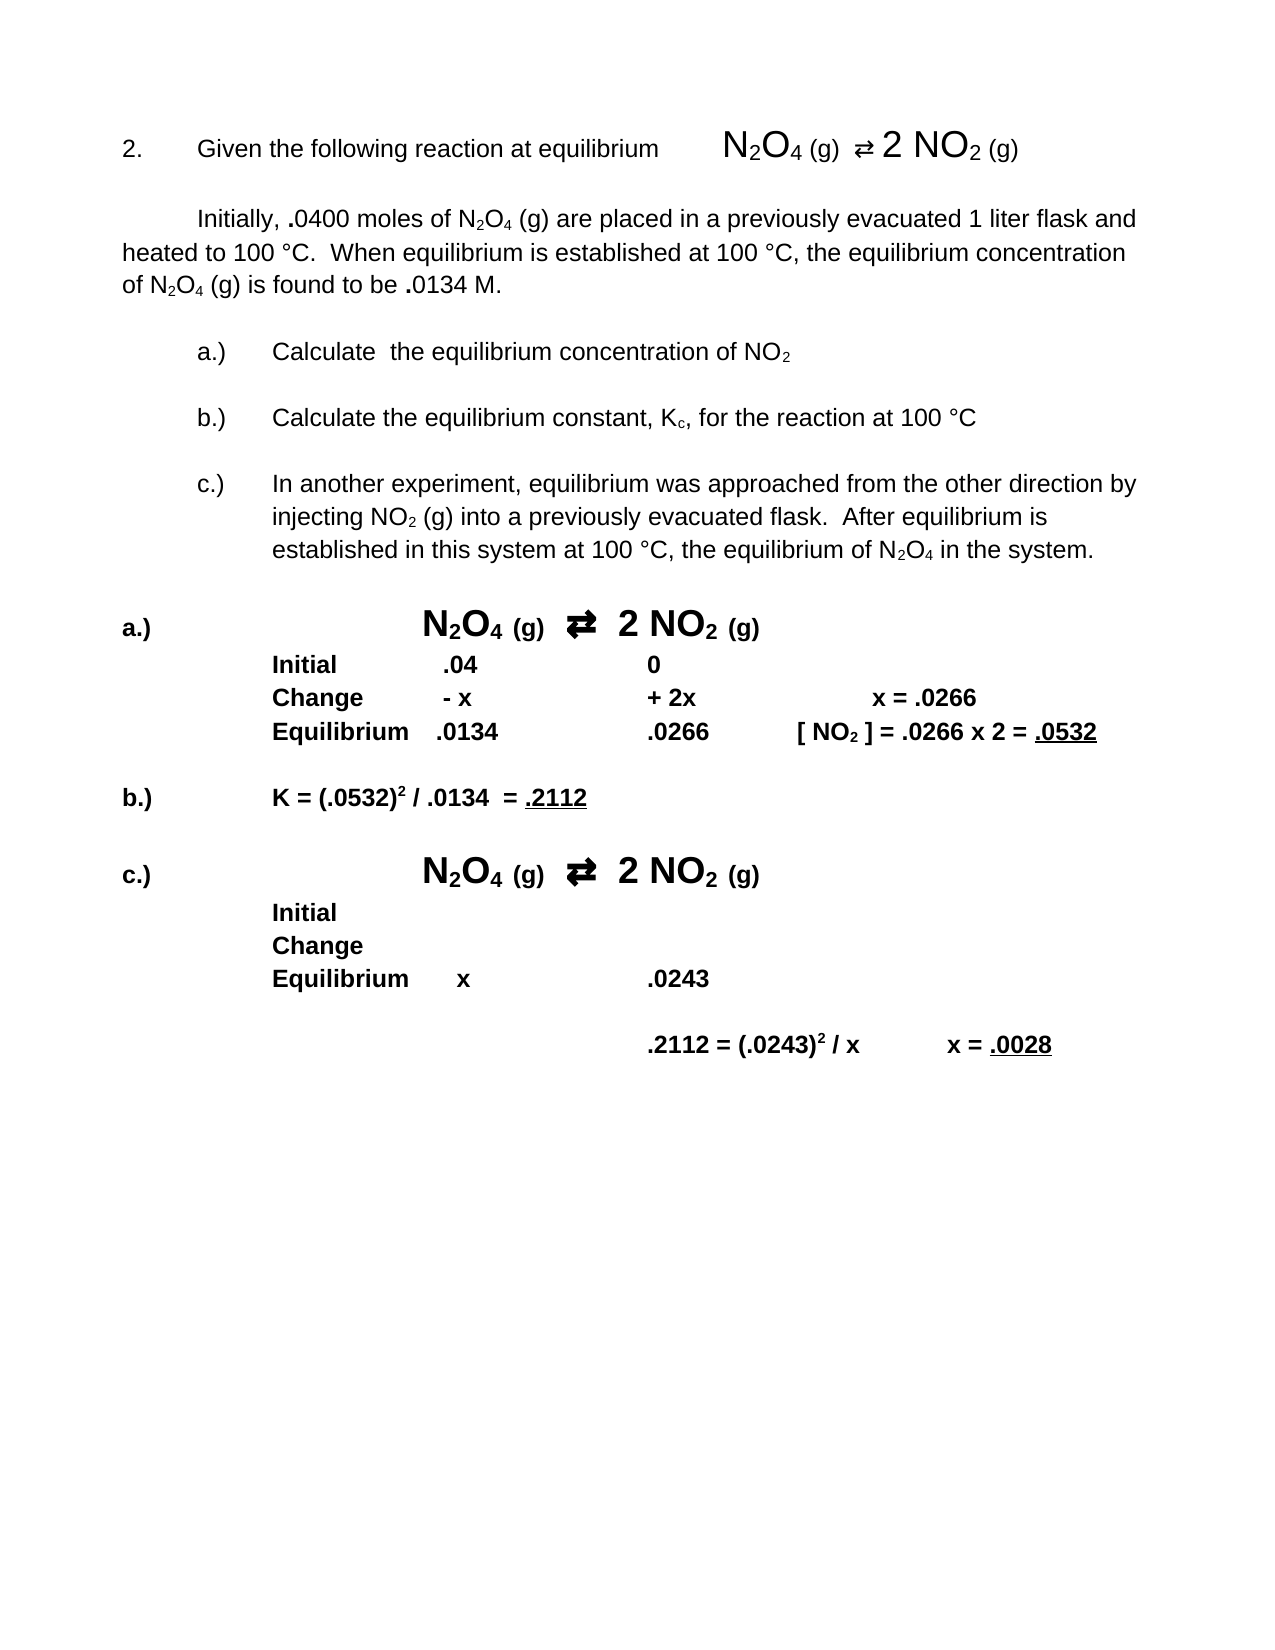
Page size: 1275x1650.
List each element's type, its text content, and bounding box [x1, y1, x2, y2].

text Change [122, 931, 1144, 960]
text b.) Calculate the equilibrium constant, Kc, for the reaction at 100 °C [122, 403, 1144, 431]
text Equilibrium x .0243 [122, 964, 1144, 993]
text a.) Calculate the equilibrium concentration of NO2 [122, 337, 1144, 365]
text Initially, .0400 moles of N2O4 (g) are placed in a previously evacuated 1 liter flask and heated to 100 °C. When equilibrium is established at 100 °C, the equilibrium concentration of N2O4 (g) is found to be .0134 M. [122, 204, 1144, 299]
text Initial .04 0 [122, 650, 1144, 679]
text b.) K = (.0532)2 / .0134 = .2112 [122, 782, 1144, 811]
text c.) N2O4 (g) 2 NO2 (g) [122, 848, 1144, 892]
text Equilibrium .0134 .0266 [ NO2 ] = .0266 x 2 = .0532 [122, 716, 1144, 745]
text 2. Given the following reaction at equilibrium N2O4 (g) 2 NO2 (g) [122, 122, 1144, 165]
text c.) In another experiment, equilibrium was approached from the other direction by injecting NO2 (g) into a previously evacuated flask. After equilibrium is established in this system at 100 °C, the equilibrium of N2O4 in the system. [122, 469, 1144, 563]
text Change - x + 2x x = .0266 [122, 683, 1144, 712]
text .2112 = (.0243)2 / x x = .0028 [572, 1030, 1144, 1059]
text a.) N2O4 (g) 2 NO2 (g) [122, 601, 1144, 644]
text Initial [122, 898, 1144, 927]
